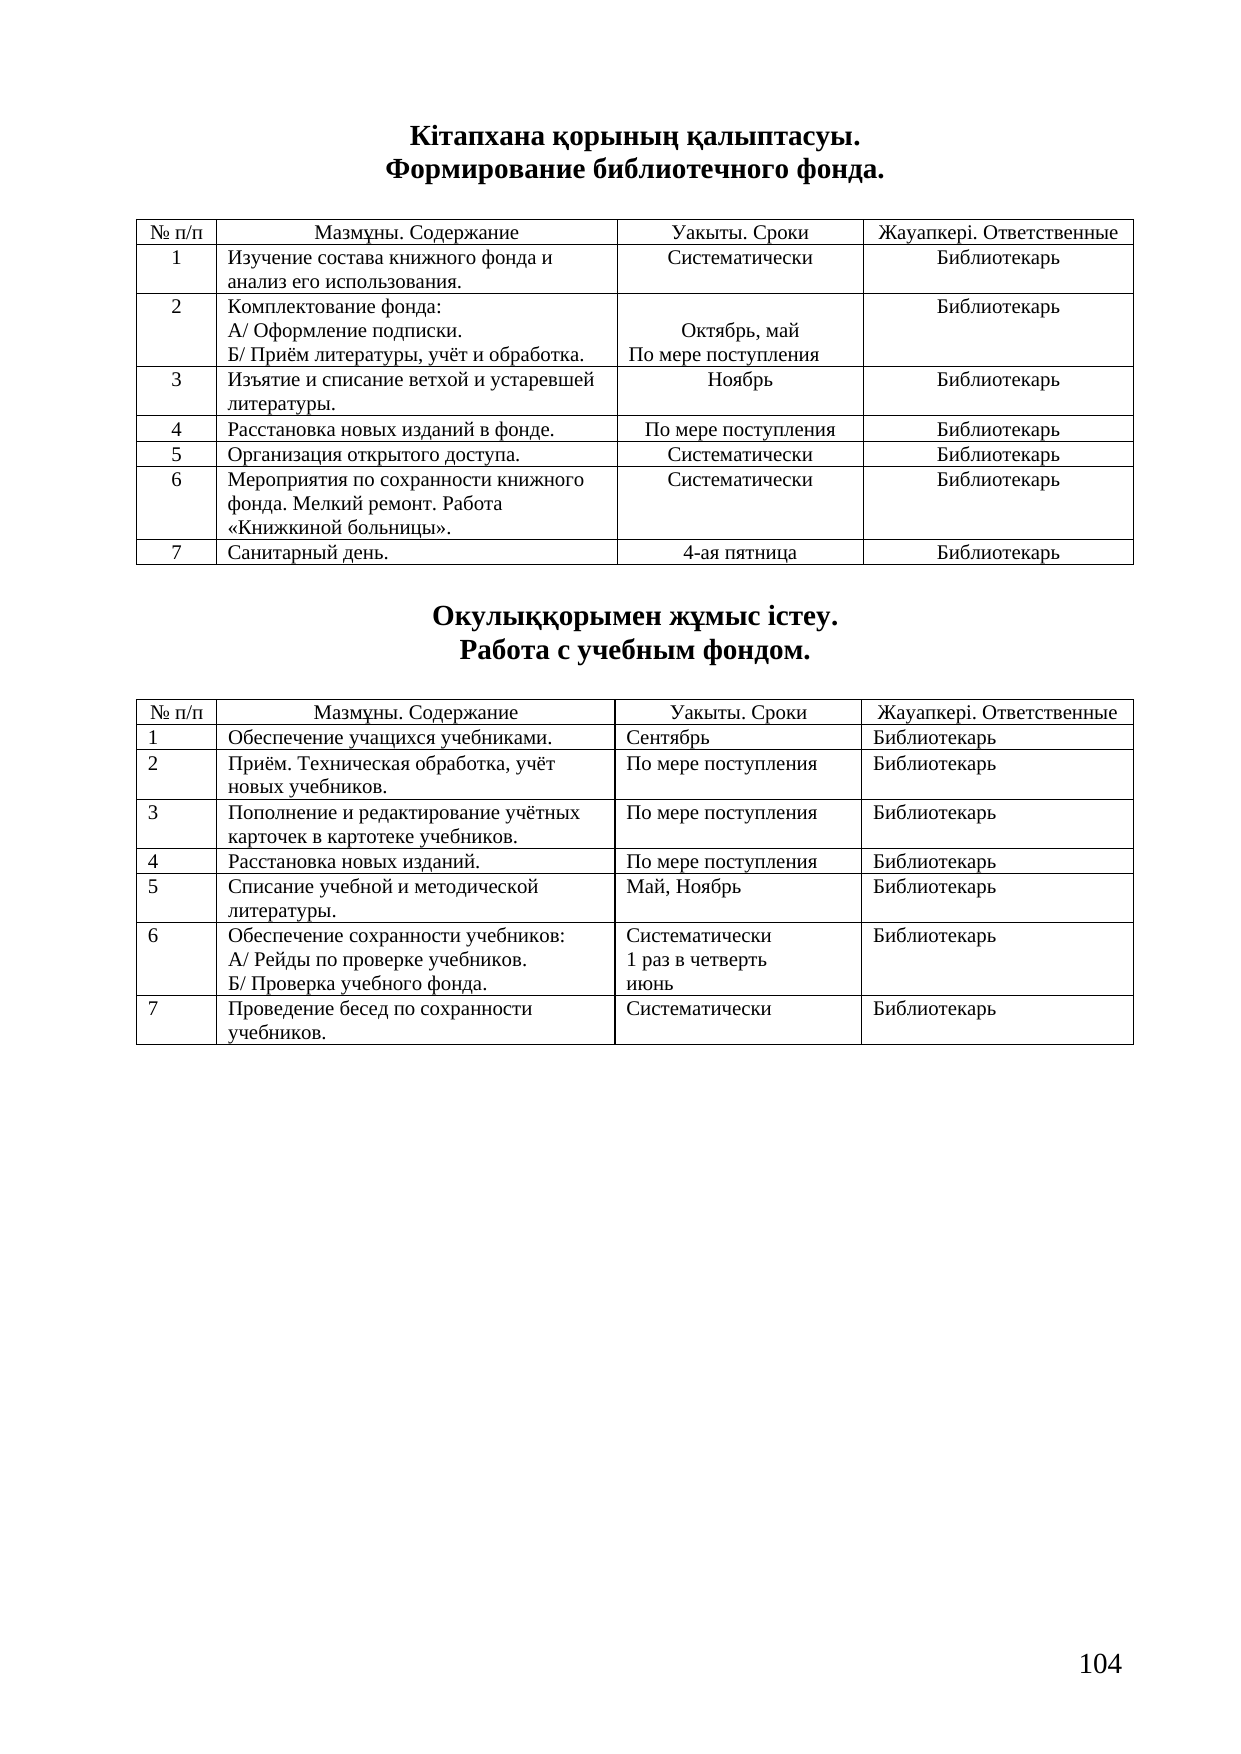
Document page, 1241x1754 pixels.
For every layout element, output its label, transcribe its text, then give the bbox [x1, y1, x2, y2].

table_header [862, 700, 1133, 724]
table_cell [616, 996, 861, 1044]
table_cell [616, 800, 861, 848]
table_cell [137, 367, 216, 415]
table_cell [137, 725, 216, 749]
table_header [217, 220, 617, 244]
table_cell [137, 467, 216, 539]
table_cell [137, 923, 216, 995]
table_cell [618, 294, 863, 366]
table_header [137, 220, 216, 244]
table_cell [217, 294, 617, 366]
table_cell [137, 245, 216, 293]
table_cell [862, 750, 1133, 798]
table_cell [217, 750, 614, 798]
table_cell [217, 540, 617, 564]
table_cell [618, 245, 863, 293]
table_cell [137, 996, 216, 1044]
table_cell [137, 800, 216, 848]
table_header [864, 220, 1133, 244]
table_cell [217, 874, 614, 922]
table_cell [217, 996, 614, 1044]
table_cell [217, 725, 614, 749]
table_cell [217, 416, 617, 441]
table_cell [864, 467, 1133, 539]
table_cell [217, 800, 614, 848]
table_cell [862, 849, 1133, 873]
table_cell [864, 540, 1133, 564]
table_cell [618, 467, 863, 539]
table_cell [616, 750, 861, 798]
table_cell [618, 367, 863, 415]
text Работа с учебным фондом. [148, 632, 1122, 666]
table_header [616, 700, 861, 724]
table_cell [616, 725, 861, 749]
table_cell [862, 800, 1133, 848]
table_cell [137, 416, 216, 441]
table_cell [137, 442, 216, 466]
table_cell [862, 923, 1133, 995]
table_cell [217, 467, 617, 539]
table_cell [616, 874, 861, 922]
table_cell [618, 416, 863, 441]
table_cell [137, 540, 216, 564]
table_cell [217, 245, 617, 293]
text Кітапхана қорының қалыптасуы. [148, 118, 1122, 152]
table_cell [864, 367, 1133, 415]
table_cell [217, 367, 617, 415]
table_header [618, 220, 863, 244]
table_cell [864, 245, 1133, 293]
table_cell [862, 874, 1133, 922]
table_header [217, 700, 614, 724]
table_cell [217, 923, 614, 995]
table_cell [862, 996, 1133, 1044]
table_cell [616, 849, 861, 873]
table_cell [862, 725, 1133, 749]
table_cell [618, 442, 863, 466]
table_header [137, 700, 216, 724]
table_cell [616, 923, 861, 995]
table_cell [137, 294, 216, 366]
text Формирование библиотечного фонда. [148, 152, 1122, 185]
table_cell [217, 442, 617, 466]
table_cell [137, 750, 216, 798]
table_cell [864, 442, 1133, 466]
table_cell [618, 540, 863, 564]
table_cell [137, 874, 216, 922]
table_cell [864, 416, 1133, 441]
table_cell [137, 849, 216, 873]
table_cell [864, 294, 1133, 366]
text Окулыққорымен жұмыс істеу. [148, 598, 1122, 632]
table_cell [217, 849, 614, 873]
